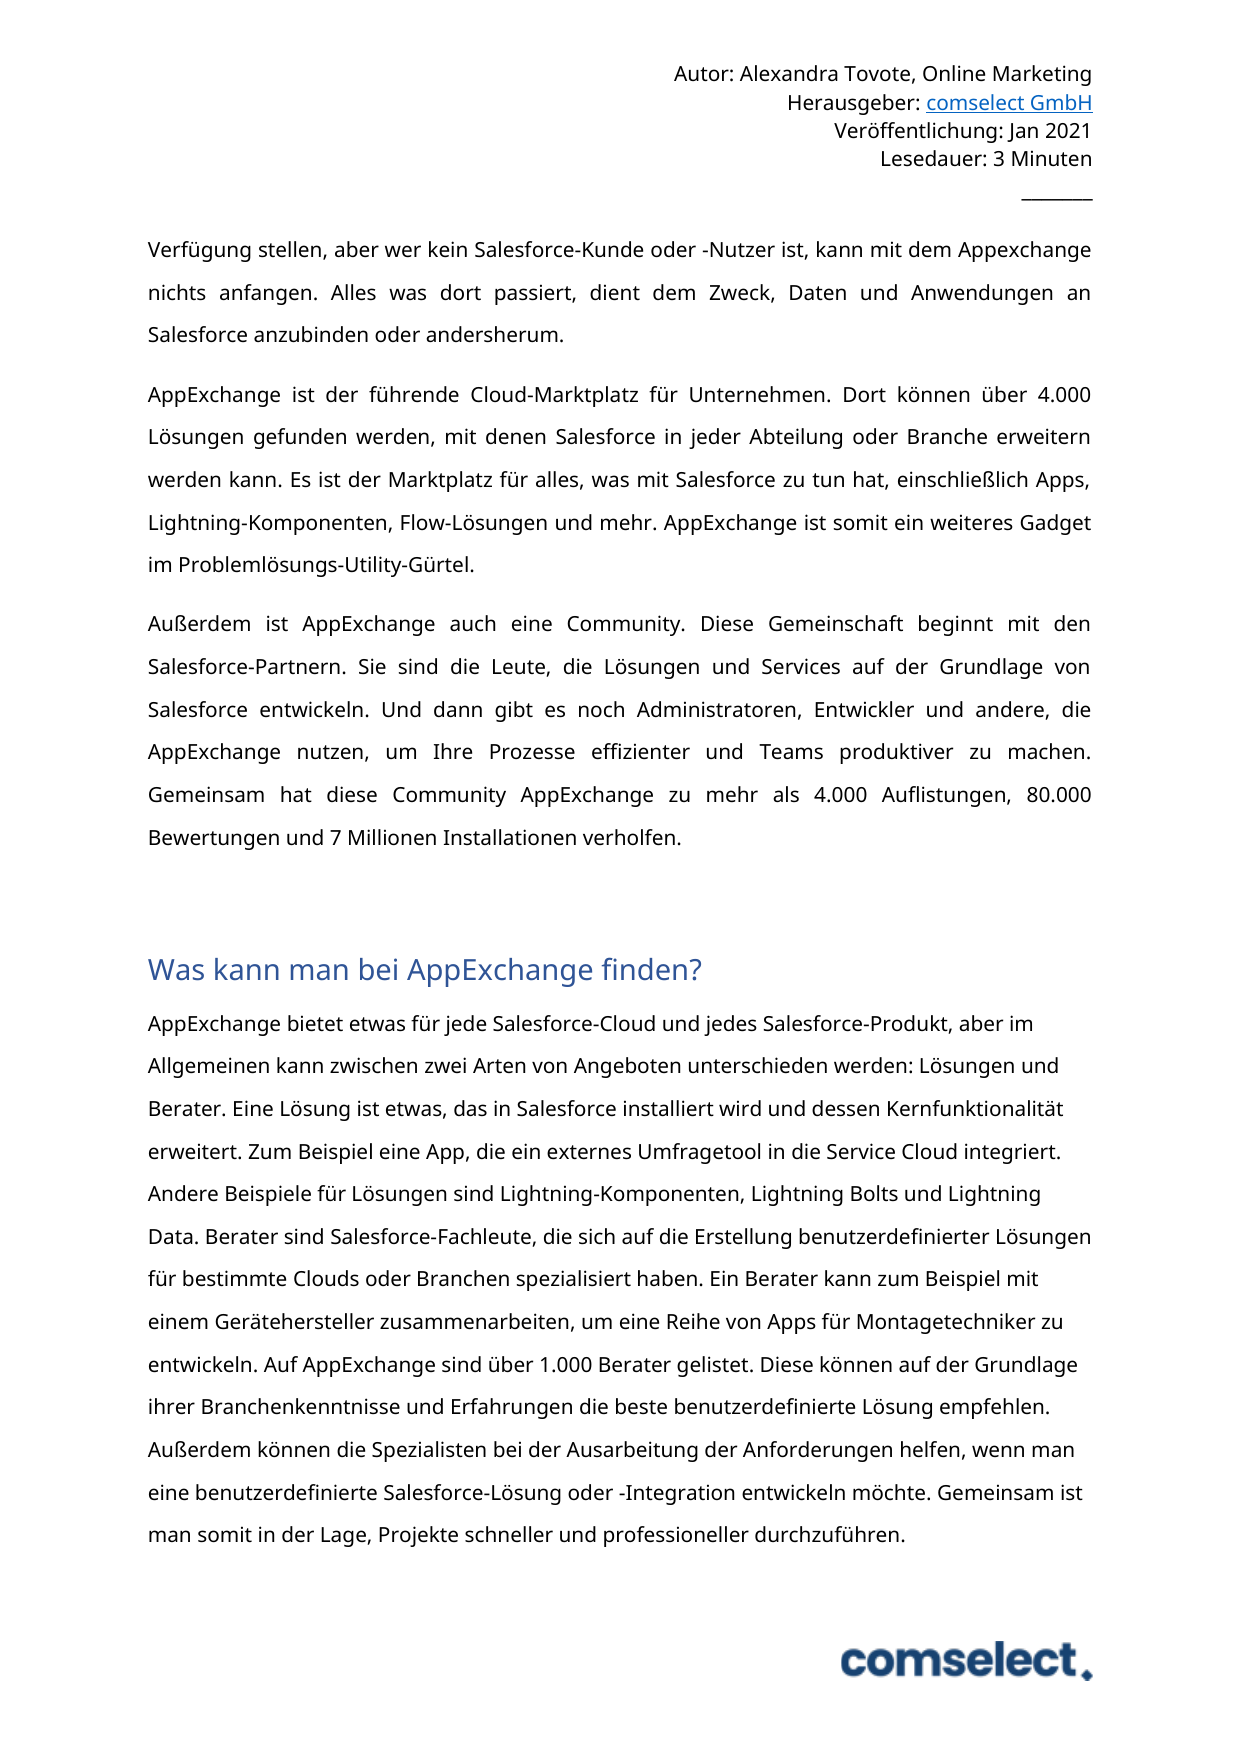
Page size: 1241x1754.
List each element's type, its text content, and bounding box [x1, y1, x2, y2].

text Außerdem ist AppExchange auch eine Community. Diese Gemeinschaft beginnt mit den Salesforce-Partnern. Sie sind die Leute, die Lösungen und Services auf der Grundlage von Salesforce entwickeln. Und dann gibt es noch Administratoren, Entwickler und andere, die AppExchange nutzen, um Ihre Prozesse effizienter und Teams produktiver zu machen. Gemeinsam hat diese Community AppExchange zu mehr als 4.000 Auflistungen, 80.000 Bewertungen und 7 Millionen Installationen verholfen. [148, 609, 1093, 851]
picture [841, 1641, 1093, 1681]
subtitle Was kann man bei AppExchange finden? [148, 949, 1093, 989]
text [148, 235, 1093, 349]
text AppExchange bietet etwas für jede Salesforce-Cloud und jedes Salesforce-Produkt, aber im Allgemeinen kann zwischen zwei Arten von Angeboten unterschieden werden: Lösungen und Berater. Eine Lösung ist etwas, das in Salesforce installiert wird und dessen Kernfunktionalität erweitert. Zum Beispiel eine App, die ein externes Umfragetool in die Service Cloud integriert. Andere Beispiele für Lösungen sind Lightning-Komponenten, Lightning Bolts und Lightning Data. Berater sind Salesforce-Fachleute, die sich auf die Erstellung benutzerdefinierter Lösungen für bestimmte Clouds oder Branchen spezialisiert haben. Ein Berater kann zum Beispiel mit einem Gerätehersteller zusammenarbeiten, um eine Reihe von Apps für Montagetechniker zu entwickeln. Auf AppExchange sind über 1.000 Berater gelistet. Diese können auf der Grundlage ihrer Branchenkenntnisse und Erfahrungen die beste benutzerdefinierte Lösung empfehlen. Außerdem können die Spezialisten bei der Ausarbeitung der Anforderungen helfen, wenn man eine benutzerdefinierte Salesforce-Lösung oder -Integration entwickeln möchte. Gemeinsam ist man somit in der Lage, Projekte schneller und professioneller durchzuführen. [148, 1009, 1093, 1549]
text AppExchange ist der führende Cloud-Marktplatz für Unternehmen. Dort können über 4.000 Lösungen gefunden werden, mit denen Salesforce in jeder Abteilung oder Branche erweitern werden kann. Es ist der Marktplatz für alles, was mit Salesforce zu tun hat, einschließlich Apps, Lightning-Komponenten, Flow-Lösungen und mehr. AppExchange ist somit ein weiteres Gadget im Problemlösungs-Utility-Gürtel. [148, 380, 1093, 579]
